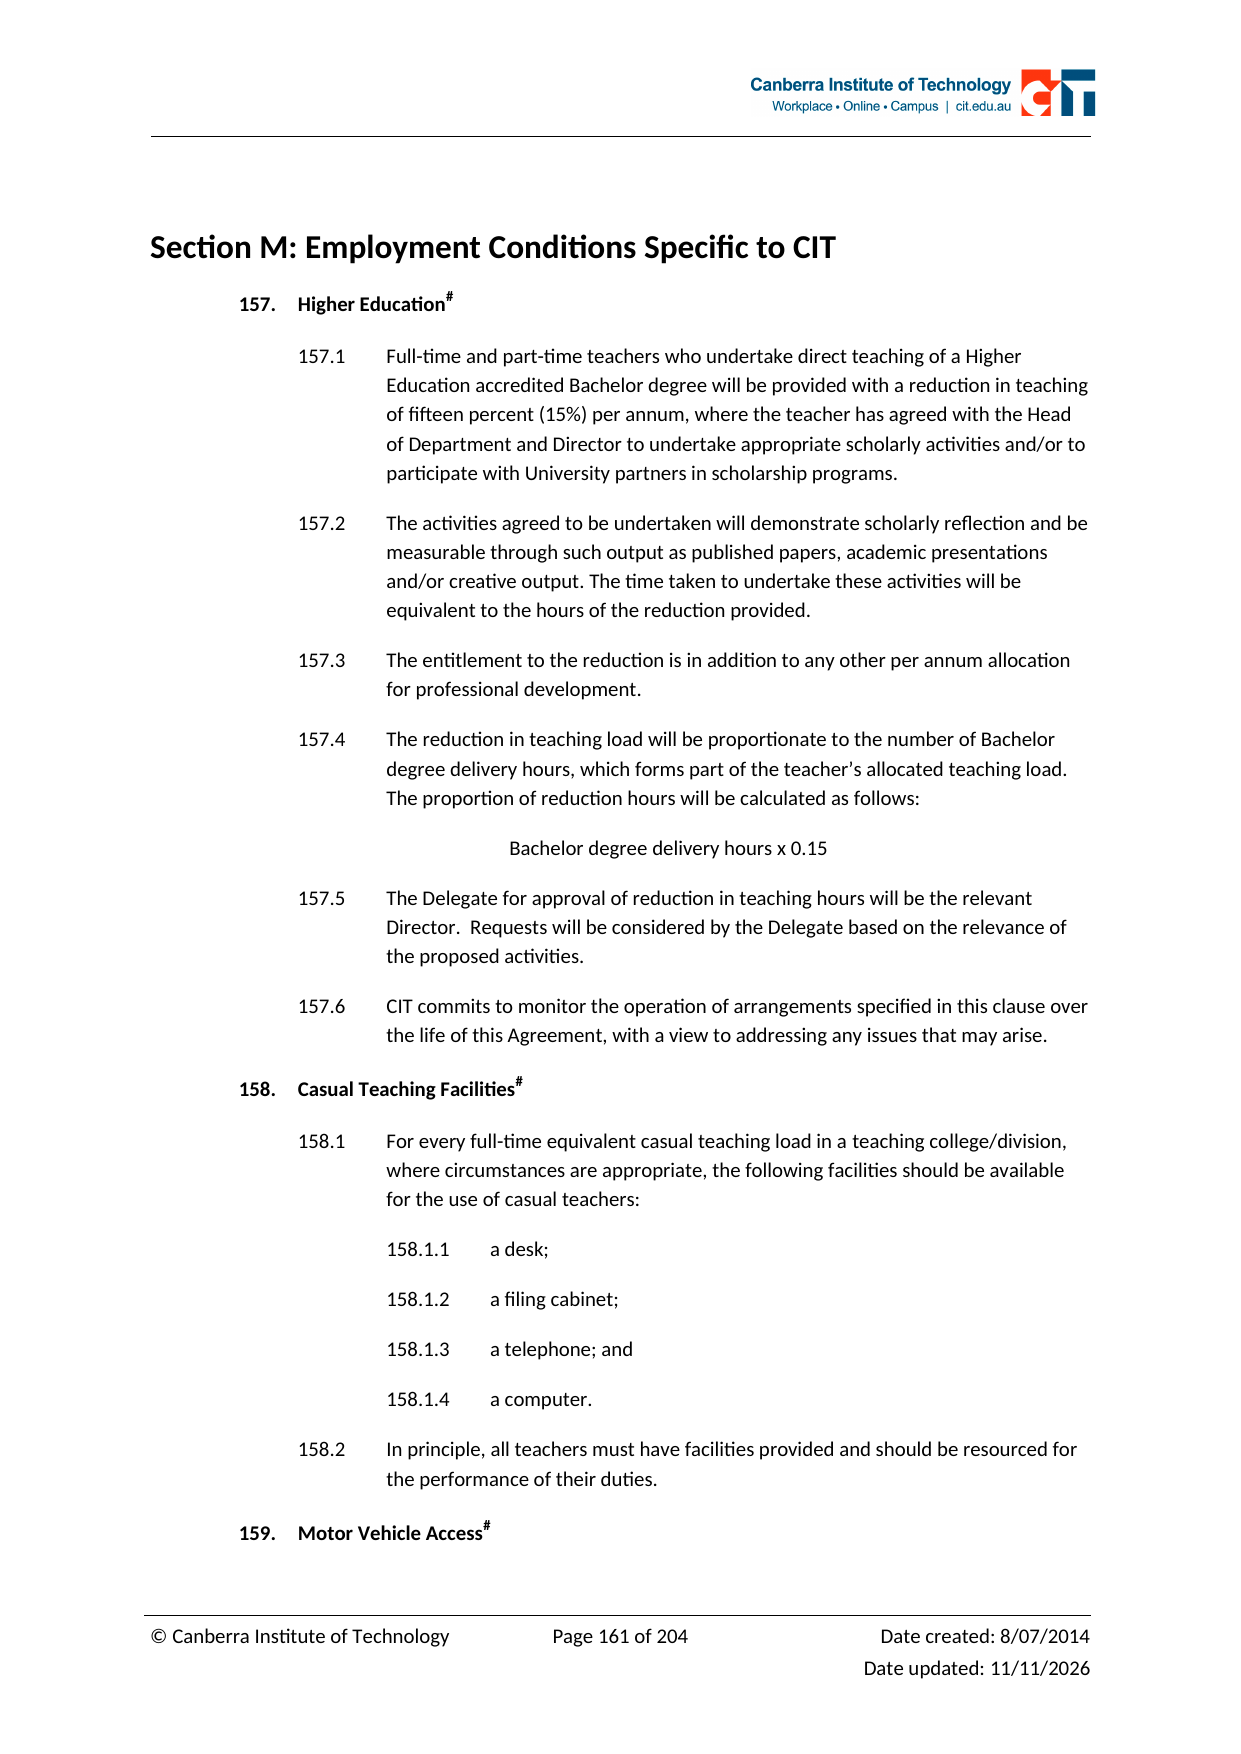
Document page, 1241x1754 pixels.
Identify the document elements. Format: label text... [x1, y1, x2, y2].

text a computer. [386, 1387, 1090, 1412]
text a telephone; and [386, 1337, 1090, 1362]
text For every full-time equivalent casual teaching load in a teaching college/division, where circumstances are appropriate, the following facilities should be available for the use of casual teachers: [298, 1128, 1090, 1212]
subtitle Higher Education# [239, 287, 1090, 318]
text a filing cabinet; [386, 1287, 1090, 1312]
text The activities agreed to be undertaken will demonstrate scholarly reflection and be measurable through such output as published papers, academic presentations and/or creative output. The time taken to undertake these activities will be equivalent to the hours of the reduction provided. [298, 510, 1090, 623]
text In principle, all teachers must have facilities provided and should be resourced for the performance of their duties. [298, 1437, 1090, 1491]
subtitle Casual Teaching Facilities# [239, 1072, 1090, 1103]
text The reduction in teaching load will be proportionate to the number of Bachelor degree delivery hours, which forms part of the teacher’s allocated teaching load. The proportion of reduction hours will be calculated as follows: [298, 727, 1090, 810]
text Full-time and part-time teachers who undertake direct teaching of a Higher Education accredited Bachelor degree will be provided with a reduction in teaching of fifteen percent (15%) per annum, where the teacher has agreed with the Head of Department and Director to undertake appropriate scholarly activities and/or to participate with University partners in scholarship programs. [298, 343, 1090, 485]
picture [751, 68, 1096, 117]
list Bachelor degree delivery hours x 0.15 [509, 835, 1090, 860]
text The Delegate for approval of reduction in teaching hours will be the relevant Director. Requests will be considered by the Delegate based on the relevance of the proposed activities. [298, 885, 1090, 969]
text a desk; [386, 1237, 1090, 1262]
subtitle Section M: Employment Conditions Specific to CIT [150, 226, 1090, 267]
text The entitlement to the reduction is in addition to any other per annum allocation for professional development. [298, 647, 1090, 702]
subtitle Motor Vehicle Access# [239, 1516, 1090, 1546]
text CIT commits to monitor the operation of arrangements specified in this clause over the life of this Agreement, with a view to addressing any issues that may arise. [298, 993, 1090, 1048]
